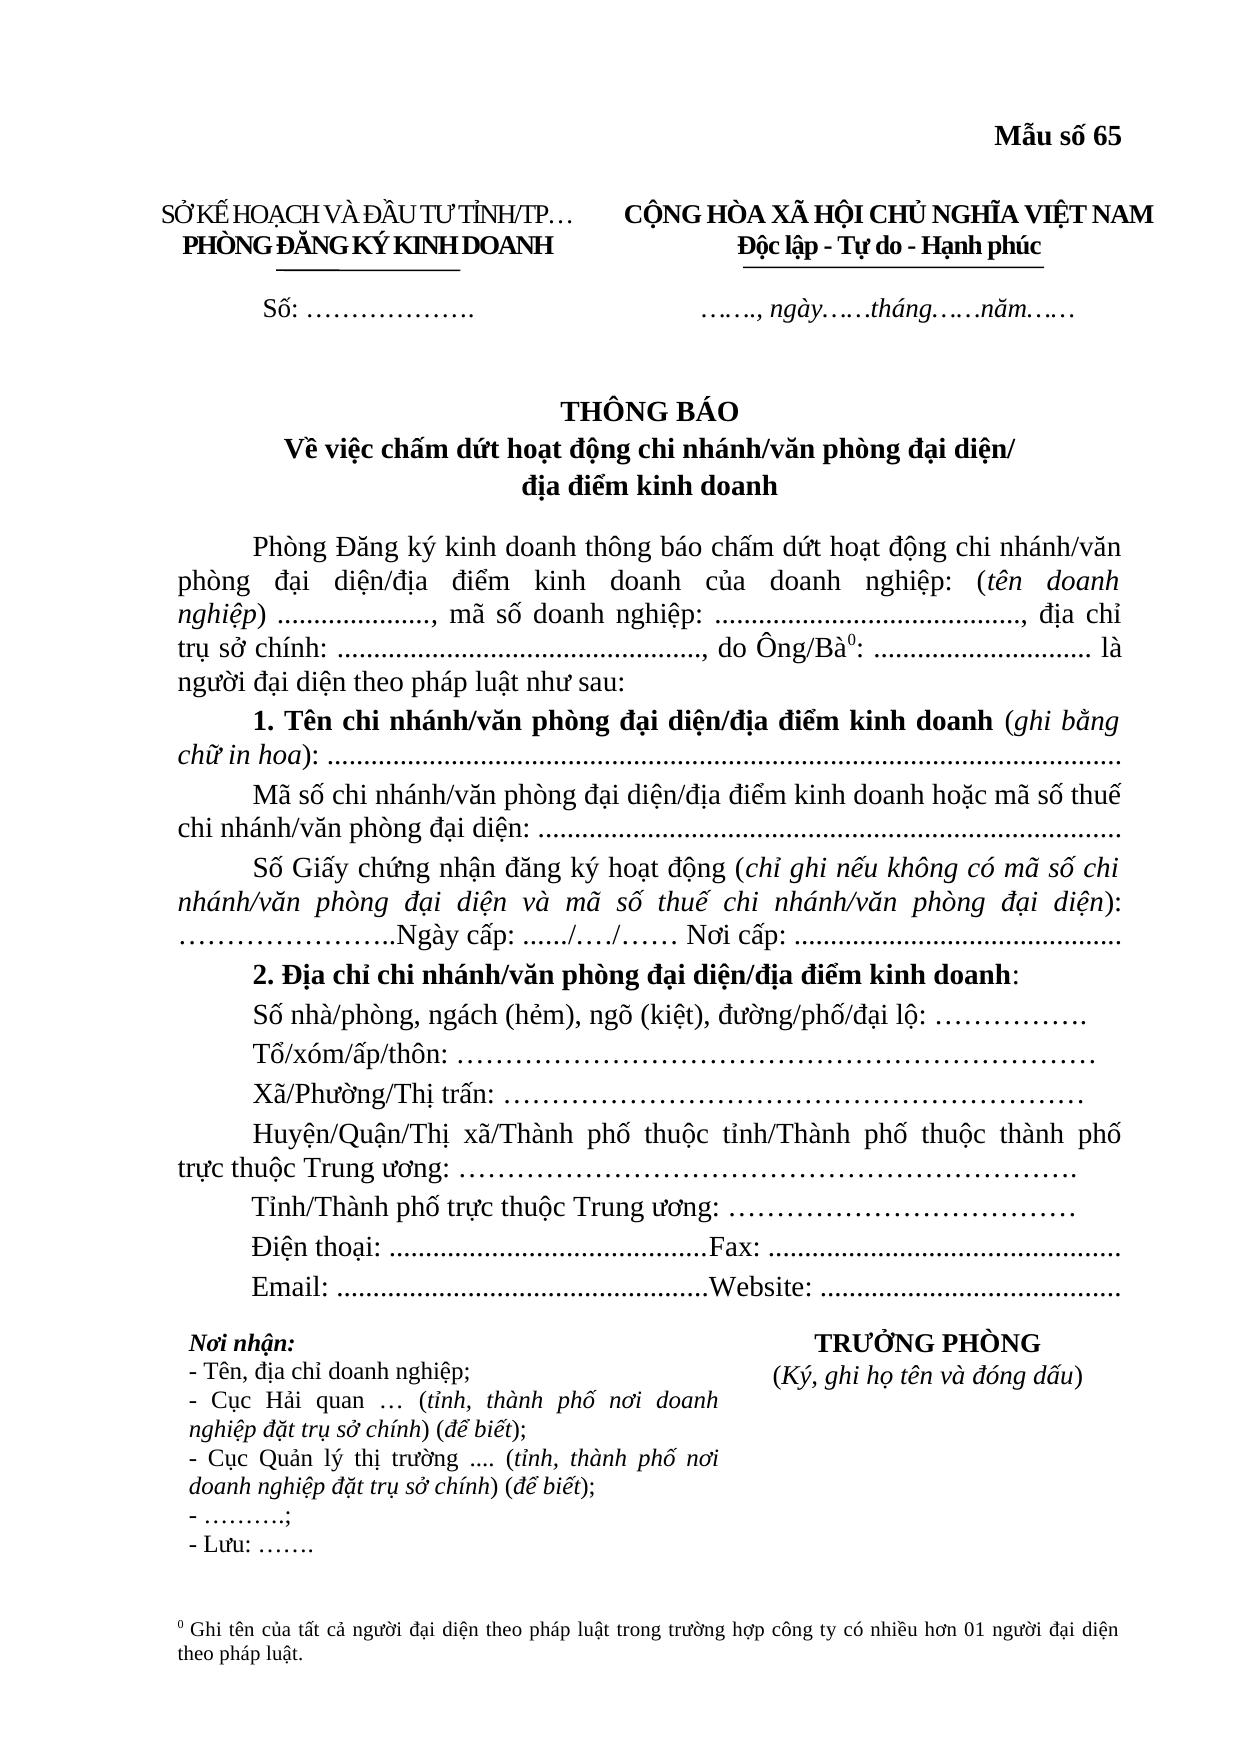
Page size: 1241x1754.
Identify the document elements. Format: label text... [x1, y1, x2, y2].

text Tổ/xóm/ấp/thôn: ………………………………………………………… [177, 1037, 1122, 1070]
text Tỉnh/Thành phố trực thuộc Trung ương: ……………………………… [177, 1189, 1122, 1223]
text Số nhà/phòng, ngách (hẻm), ngõ (kiệt), đường/phố/đại lộ: ……………. [177, 997, 1122, 1030]
text THÔNG BÁO Về việc chấm dứt hoạt động chi nhánh/văn phòng đại diện/ địa điểm kinh doanh [177, 394, 1122, 501]
text Xã/Phường/Thị trấn: …………………………………………………… [177, 1076, 1122, 1110]
text 2. Địa chỉ chi nhánh/văn phòng đại diện/địa điểm kinh doanh: [177, 957, 1122, 991]
text Điện thoại: Fax: [177, 1229, 1122, 1263]
text Phòng Đăng ký kinh doanh thông báo chấm dứt hoạt động chi nhánh/văn phòng đại diện/địa điểm kinh doanh của doanh nghiệp: (tên doanh nghiệp) ....................., mã số doanh nghiệp: .........................................., địa chỉ trụ sở chính: .................................................., do Ông/Bà: .............................. là người đại diện theo pháp luật như sau: [177, 529, 1122, 697]
text Email: Website: [177, 1269, 1122, 1303]
text Huyện/Quận/Thị xã/Thành phố thuộc tỉnh/Thành phố thuộc thành phố trực thuộc Trung ương: ………………………………………………………. [177, 1116, 1122, 1183]
text 1. Tên chi nhánh/văn phòng đại diện/địa điểm kinh doanh (ghi bằng chữ in hoa): [177, 703, 1122, 771]
text Số Giấy chứng nhận đăng ký hoạt động (chỉ ghi nếu không có mã số chi nhánh/văn phòng đại diện và mã số thuế chi nhánh/văn phòng đại diện): …………………..Ngày cấp: / / …… Nơi cấp: [177, 850, 1122, 951]
text Mã số chi nhánh/văn phòng đại diện/địa điểm kinh doanh hoặc mã số thuế chi nhánh/văn phòng đại diện: [177, 777, 1122, 844]
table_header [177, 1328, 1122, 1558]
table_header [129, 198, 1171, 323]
